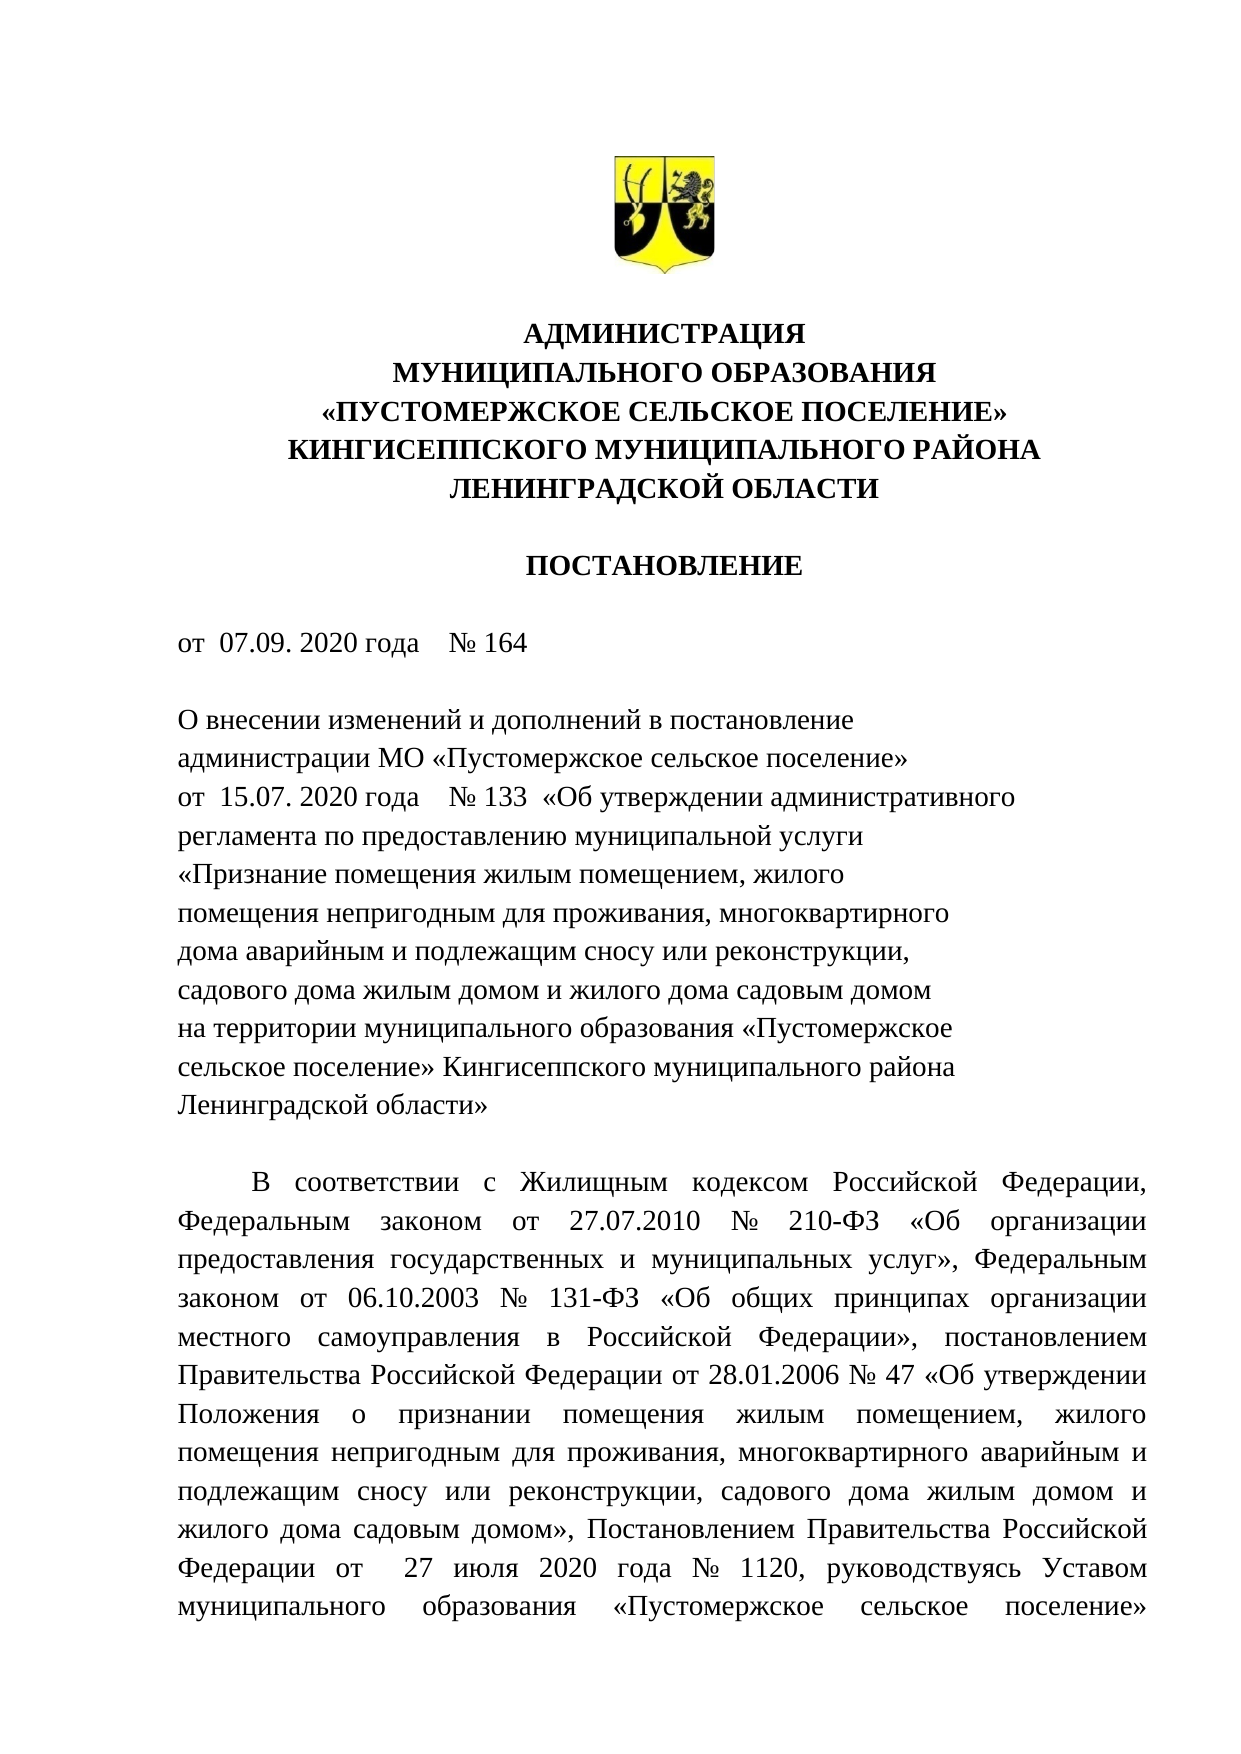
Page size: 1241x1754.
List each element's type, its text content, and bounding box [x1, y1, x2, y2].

text ПОСТАНОВЛЕНИЕ [177, 548, 1152, 581]
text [177, 1164, 1148, 1622]
text КИНГИСЕППСКОГО МУНИЦИПАЛЬНОГО РАЙОНА [177, 432, 1152, 466]
text О внесении изменений и дополнений в постановление администрации МО «Пустомержское сельское поселение» от 15.07. 2020 года № 133 «Об утверждении административного регламента по предоставлению муниципальной услуги «Признание помещения жилым помещением, жилого помещения непригодным для проживания, многоквартирного [177, 702, 1148, 928]
text дома аварийным и подлежащим сносу или реконструкции, садового дома жилым домом и жилого дома садовым домом на территории муниципального образования «Пустомержское сельское поселение» Кингисеппского муниципального района Ленинградской области» [177, 933, 1148, 1121]
text от 07.09. 2020 года № 164 [177, 625, 1152, 658]
text ЛЕНИНГРАДСКОЙ ОБЛАСТИ [177, 471, 1152, 504]
text «ПУСТОМЕРЖСКОЕ СЕЛЬСКОЕ ПОСЕЛЕНИЕ» [177, 394, 1152, 427]
picture [614, 156, 715, 274]
text МУНИЦИПАЛЬНОГО ОБРАЗОВАНИЯ [177, 355, 1152, 389]
text АДМИНИСТРАЦИЯ [177, 317, 1152, 350]
